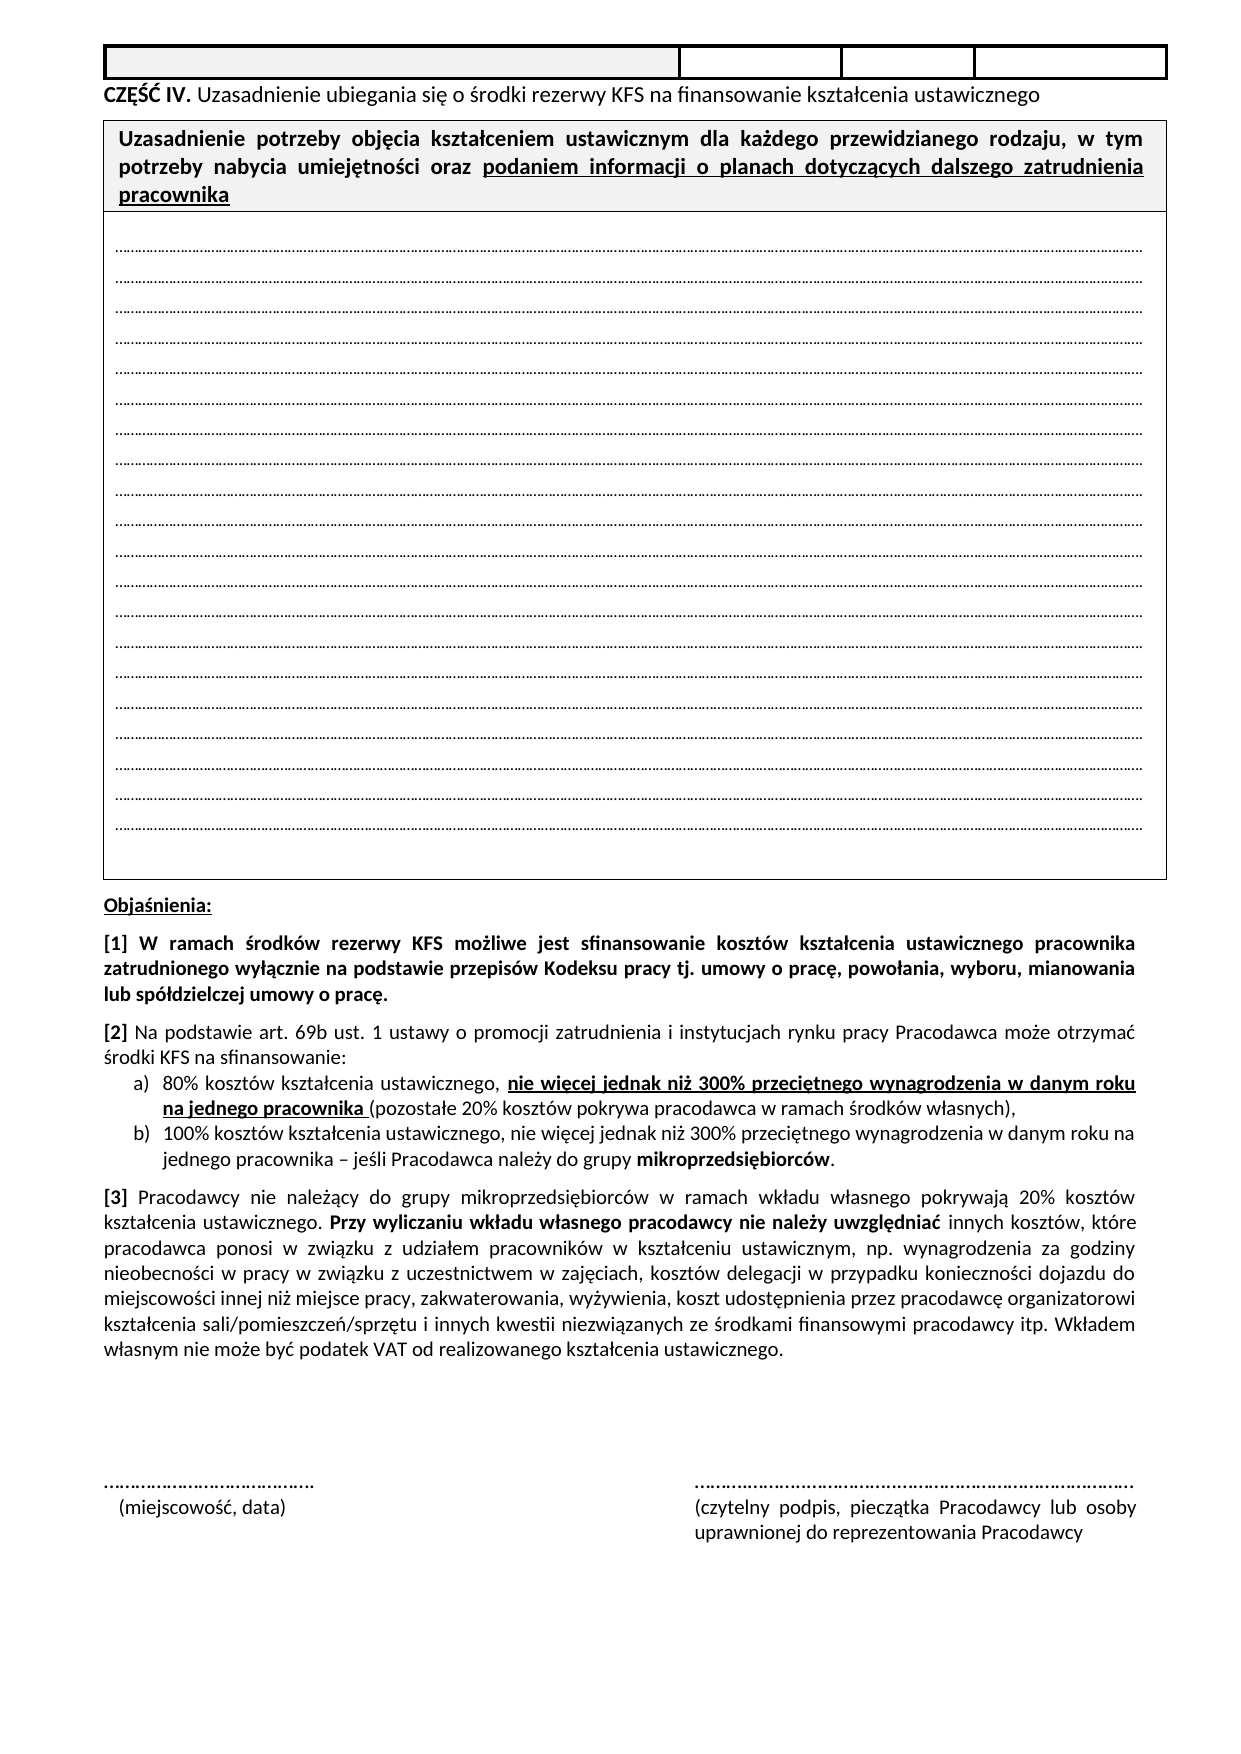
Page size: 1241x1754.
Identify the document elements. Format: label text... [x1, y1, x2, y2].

table_cell [843, 48, 973, 77]
list [2] Na podstawie art. 69b ust. 1 ustawy o promocji zatrudnienia i instytucjach rynku pracy Pracodawca może otrzymać środki KFS na sfinansowanie: [103, 1019, 1137, 1070]
text CZĘŚĆ IV. Uzasadnienie ubiegania się o środki rezerwy KFS na finansowanie kształcenia ustawicznego [103, 80, 1166, 108]
table_cell ……………………………………………………………………………………………………………………………………………………………………………………………………………………………………………. ……………………………………………………………………………………………………………………………………………………………………………………………………………………………………………. ……………………………………………………………………………………………………………………………………………………………………………………………………………………………………………. ……………………………………………………………………………………………………………………………………………………………………………………………………………………………………………. ……………………………………………………………………………………………………………………………………………………………………………………………………………………………………………. ……………………………………………………………………………………………………………………………………………………………………………………………………………………………………………. ……………………………………………………………………………………………………………………………………………………………………………………………………………………………………………. ……………………………………………………………………………………………………………………………………………………………………………………………………………………………………………. ……………………………………………………………………………………………………………………………………………………………………………………………………………………………………………. ……………………………………………………………………………………………………………………………………………………………………………………………………………………………………………. ……………………………………………………………………………………………………………………………………………………………………………………………………………………………………………. ……………………………………………………………………………………………………………………………………………………………………………………………………………………………………………. ……………………………………………………………………………………………………………………………………………………………………………………………………………………………………………. ……………………………………………………………………………………………………………………………………………………………………………………………………………………………………………. ……………………………………………………………………………………………………………………………………………………………………………………………………………………………………………. ……………………………………………………………………………………………………………………………………………………………………………………………………………………………………………. ……………………………………………………………………………………………………………………………………………………………………………………………………………………………………………. ……………………………………………………………………………………………………………………………………………………………………………………………………………………………………………. ……………………………………………………………………………………………………………………………………………………………………………………………………………………………………………. ……………………………………………………………………………………………………………………………………………………………………………………………………………………………………………. [104, 212, 1166, 879]
list …………………………………. ……….………..……………..……………………………………… [103, 1466, 1137, 1494]
list [1] W ramach środków rezerwy KFS możliwe jest sfinansowanie kosztów kształcenia ustawicznego pracownika zatrudnionego wyłącznie na podstawie przepisów Kodeksu pracy tj. umowy o pracę, powołania, wyboru, mianowania lub spółdzielczej umowy o pracę. [103, 930, 1137, 1006]
table_cell [976, 48, 1165, 77]
table_header Uzasadnienie potrzeby objęcia kształceniem ustawicznym dla każdego przewidzianego rodzaju, w tym potrzeby nabycia umiejętności oraz podaniem informacji o planach dotyczących dalszego zatrudnienia pracownika [104, 121, 1166, 211]
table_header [107, 48, 678, 77]
list 100% kosztów kształcenia ustawicznego, nie więcej jednak niż 300% przeciętnego wynagrodzenia w danym roku na jednego pracownika – jeśli Pracodawca należy do grupy mikroprzedsiębiorców. [133, 1121, 1137, 1171]
list 80% kosztów kształcenia ustawicznego, nie więcej jednak niż 300% przeciętnego wynagrodzenia w danym roku na jednego pracownika (pozostałe 20% kosztów pokrywa pracodawca w ramach środków własnych), [133, 1070, 1137, 1121]
table_cell [681, 48, 840, 77]
list [3] Pracodawcy nie należący do grupy mikroprzedsiębiorców w ramach wkładu własnego pokrywają 20% kosztów kształcenia ustawicznego. Przy wyliczaniu wkładu własnego pracodawcy nie należy uwzględniać innych kosztów, które pracodawca ponosi w związku z udziałem pracowników w kształceniu ustawicznym, np. wynagrodzenia za godziny nieobecności w pracy w związku z uczestnictwem w zajęciach, kosztów delegacji w przypadku konieczności dojazdu do miejscowości innej niż miejsce pracy, zakwaterowania, wyżywienia, koszt udostępnienia przez pracodawcę organizatorowi kształcenia sali/pomieszczeń/sprzętu i innych kwestii niezwiązanych ze środkami finansowymi pracodawcy itp. Wkładem własnym nie może być podatek VAT od realizowanego kształcenia ustawicznego. [103, 1184, 1137, 1362]
list Objaśnienia: [103, 892, 1137, 918]
text (miejscowość, data) (czytelny podpis, pieczątka Pracodawcy lub osoby uprawnionej do reprezentowania Pracodawcy [118, 1494, 1137, 1545]
